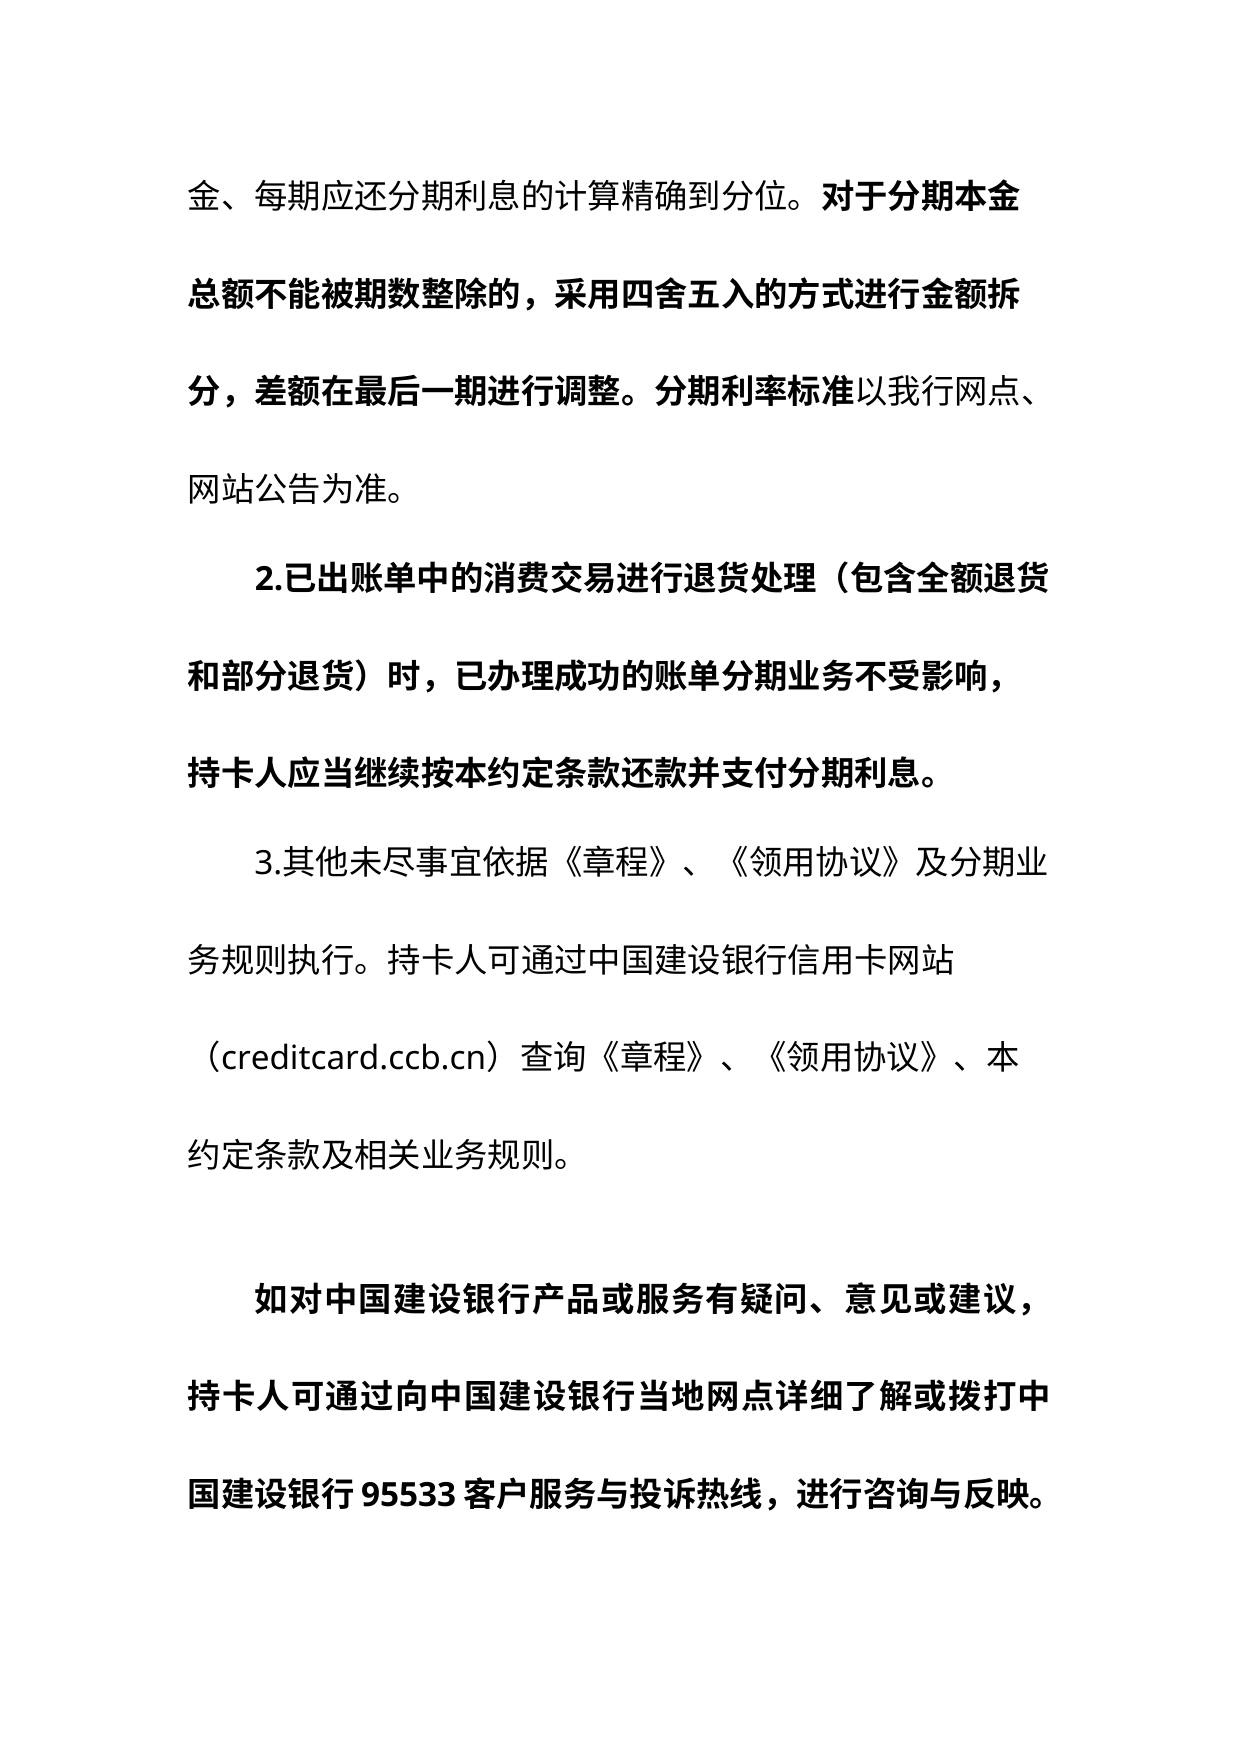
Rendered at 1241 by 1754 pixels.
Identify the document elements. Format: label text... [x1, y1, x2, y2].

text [187, 162, 1053, 519]
text 2.已出账单中的消费交易进行退货处理（包含全额退货和部分退货）时，已办理成功的账单分期业务不受影响，持卡人应当继续按本约定条款还款并支付分期利息。 [187, 543, 1053, 803]
text 如对中国建设银行产品或服务有疑问、意见或建议，持卡人可通过向中国建设银行当地网点详细了解或拨打中国建设银行95533客户服务与投诉热线，进行咨询与反映。 [187, 1264, 1053, 1524]
text 3.其他未尽事宜依据《章程》、《领用协议》及分期业务规则执行。持卡人可通过中国建设银行信用卡网站（creditcard.ccb.cn）查询《章程》、《领用协议》、本约定条款及相关业务规则。 [187, 828, 1053, 1185]
